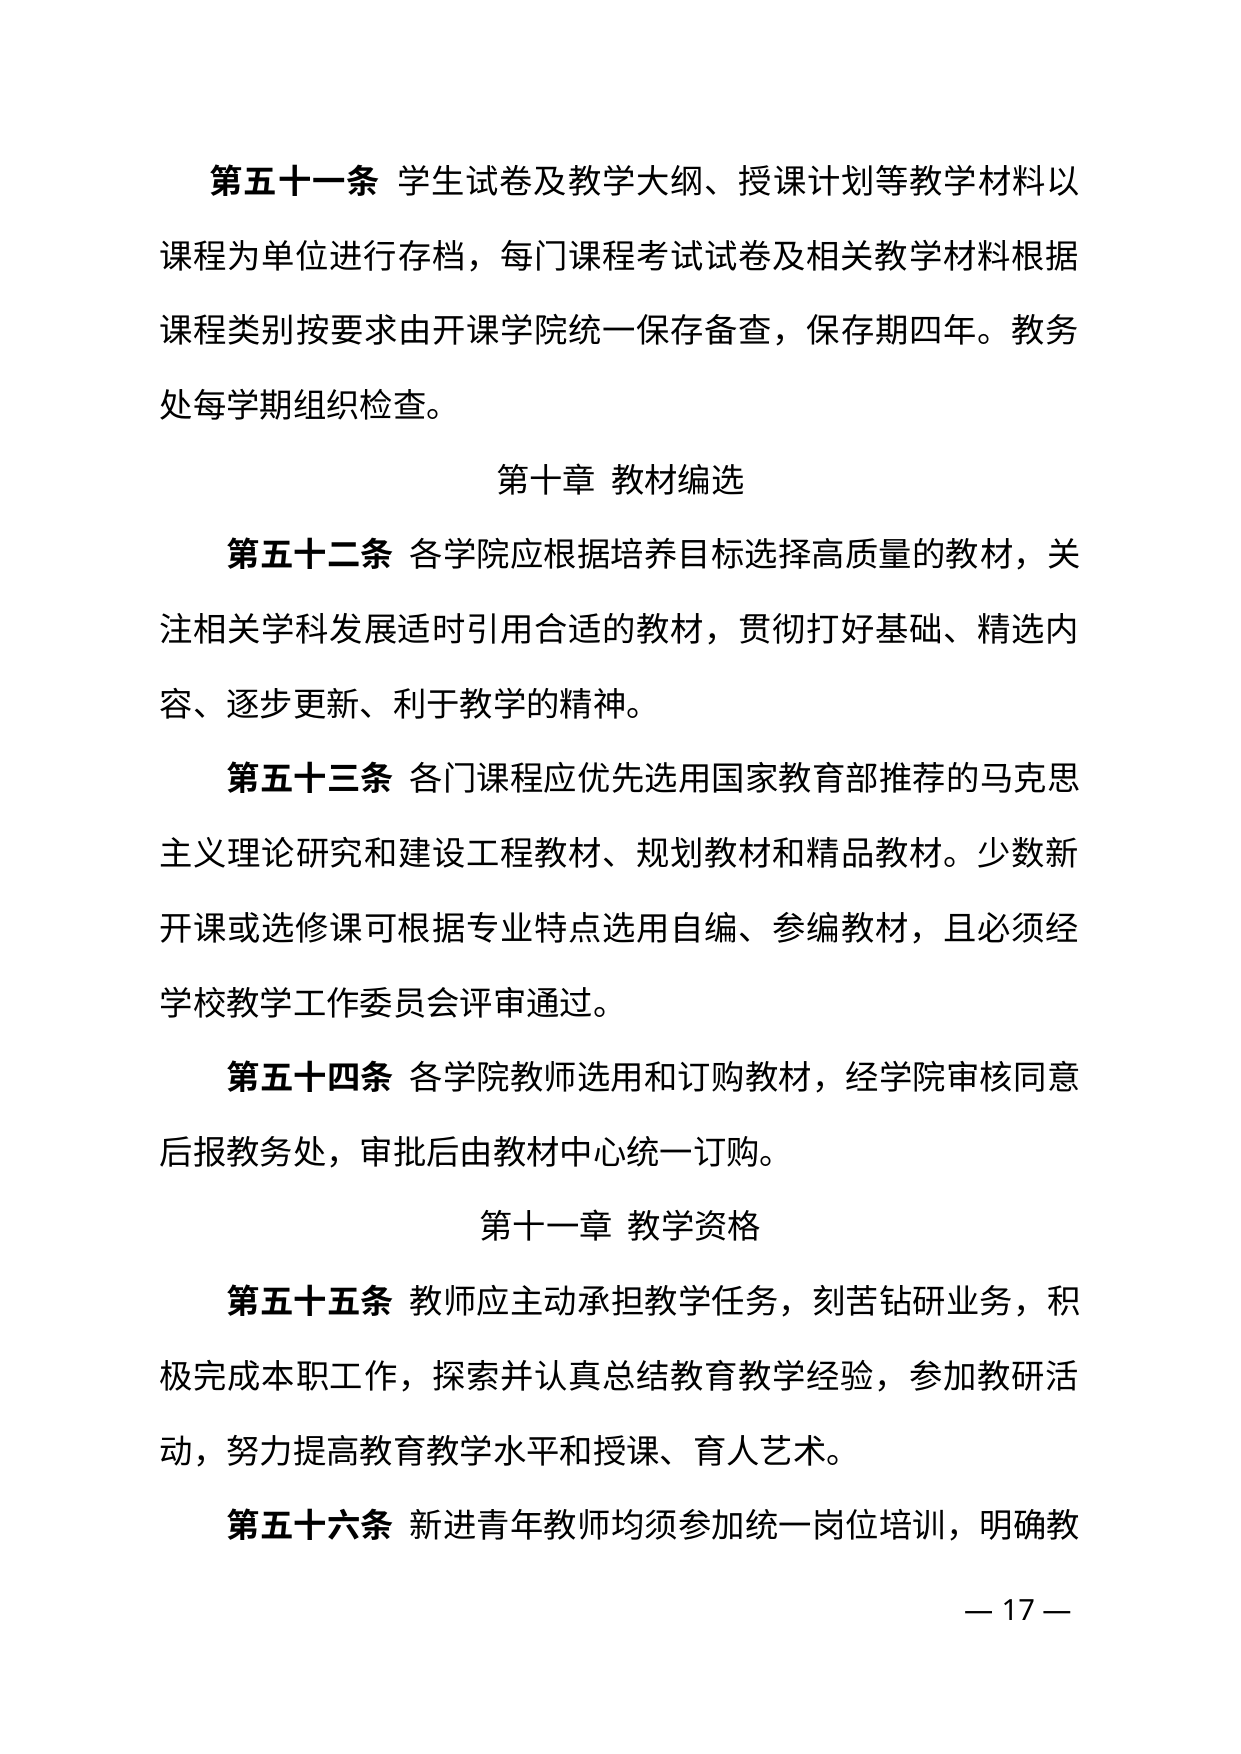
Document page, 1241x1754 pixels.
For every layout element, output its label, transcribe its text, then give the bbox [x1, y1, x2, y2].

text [159, 1499, 1081, 1547]
text 第十章 教材编选 [159, 453, 1081, 502]
text 第五十五条 教师应主动承担教学任务，刻苦钻研业务，积极完成本职工作，探索并认真总结教育教学经验，参加教研活动，努力提高教育教学水平和授课、育人艺术。 [159, 1275, 1081, 1473]
text 第五十三条 各门课程应优先选用国家教育部推荐的马克思主义理论研究和建设工程教材、规划教材和精品教材。少数新开课或选修课可根据专业特点选用自编、参编教材，且必须经学校教学工作委员会评审通过。 [159, 752, 1081, 1024]
text 第五十二条 各学院应根据培养目标选择高质量的教材，关注相关学科发展适时引用合适的教材，贯彻打好基础、精选内容、逐步更新、利于教学的精神。 [159, 528, 1081, 726]
text 第十一章 教学资格 [159, 1200, 1081, 1248]
text 第五十四条 各学院教师选用和订购教材，经学院审核同意后报教务处，审批后由教材中心统一订购。 [159, 1051, 1081, 1174]
text 第五十一条 学生试卷及教学大纲、授课计划等教学材料以课程为单位进行存档，每门课程考试试卷及相关教学材料根据课程类别按要求由开课学院统一保存备查，保存期四年。教务处每学期组织检查。 [159, 155, 1081, 427]
